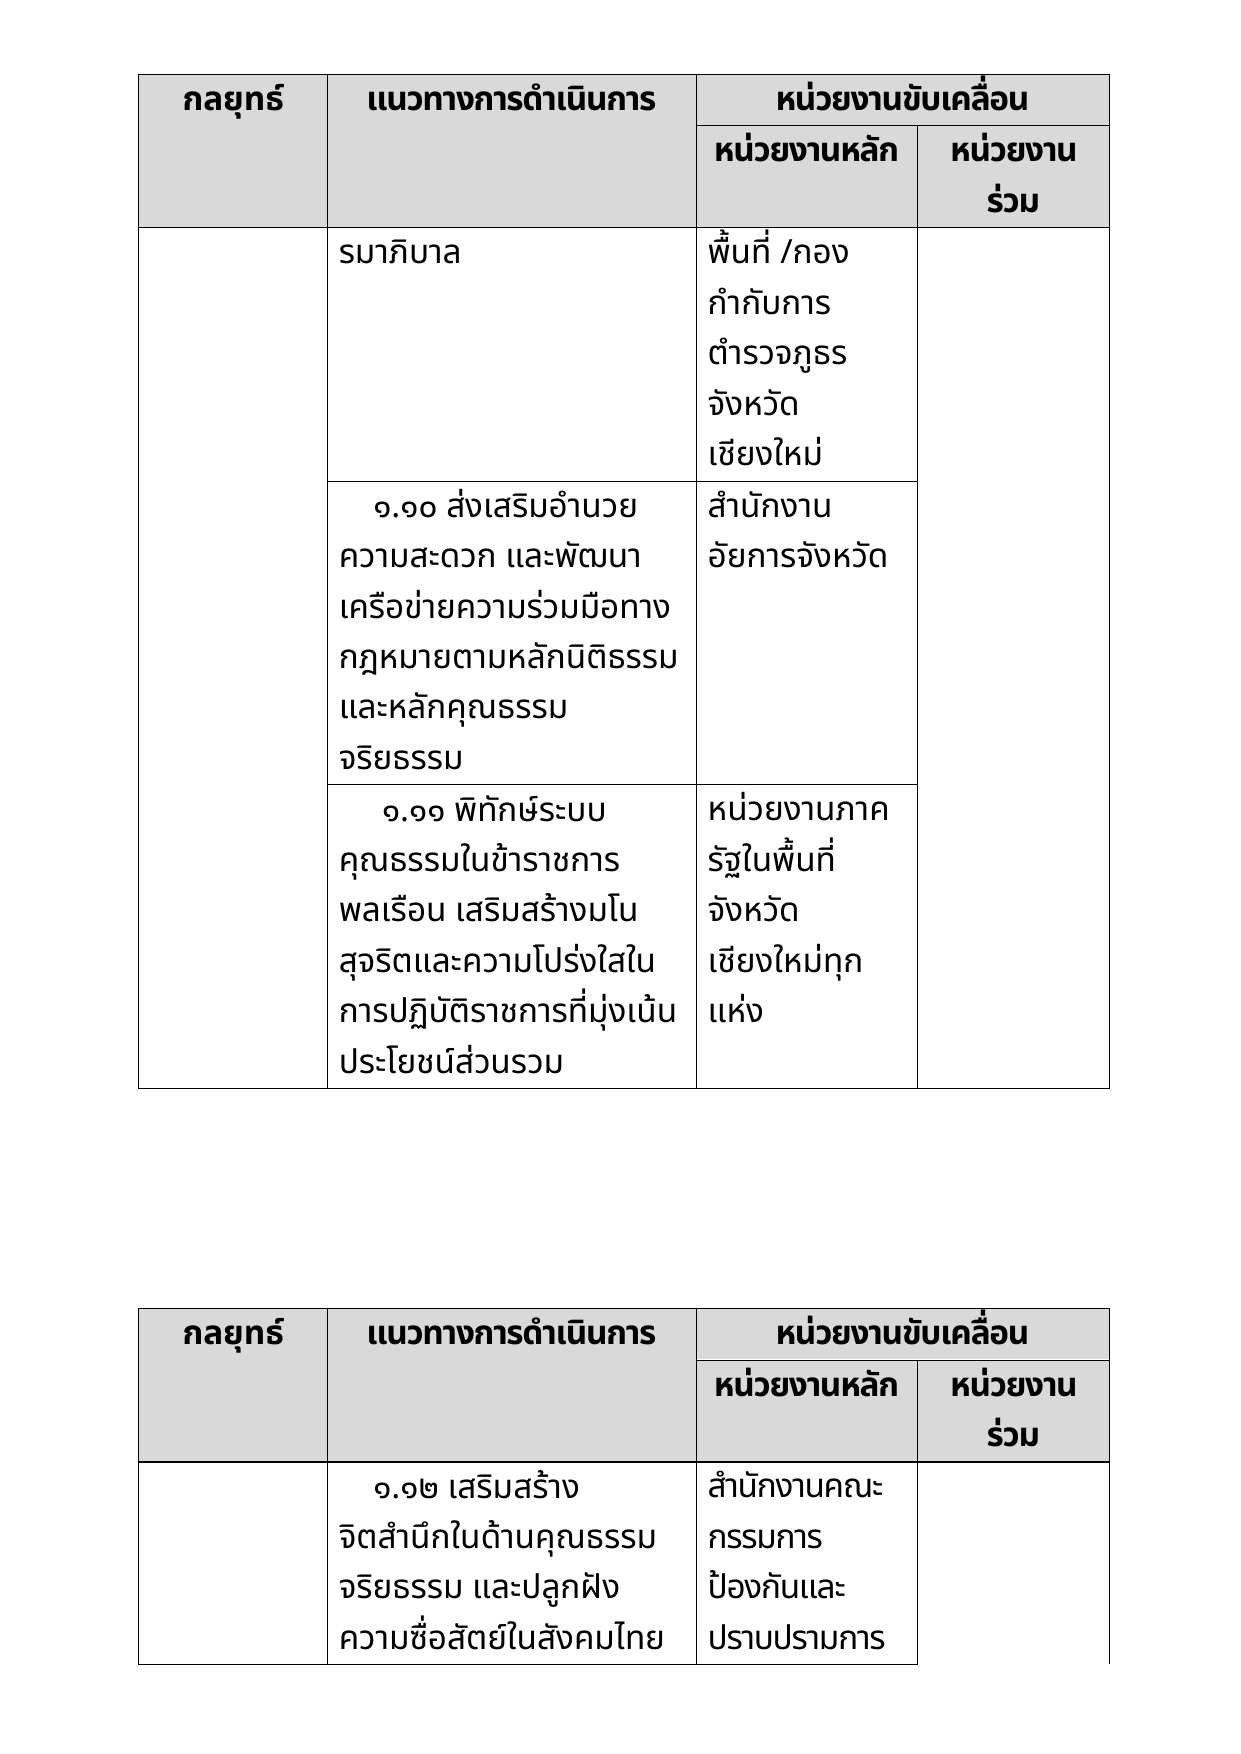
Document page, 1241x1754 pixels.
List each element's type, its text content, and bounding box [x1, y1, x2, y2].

table_cell ๑.๑๑ พิทักษ์ระบบคุณธรรมในข้าราชการพลเรือน เสริมสร้างมโนสุจริตและความโปร่งใสในการปฏิบัติราชการที่มุ่งเน้นประโยชน์ส่วนรวม [328, 785, 696, 1088]
table_header กลยุทธ์ [139, 75, 327, 227]
table_header หน่วยงานขับเคลื่อน [697, 1309, 1109, 1359]
table_cell หน่วยงานร่วม [918, 1361, 1109, 1461]
table_cell หน่วยงานหลัก [697, 1361, 917, 1461]
table_cell สำนักงานอัยการจังหวัด [697, 482, 917, 784]
table_header กลยุทธ์ [139, 1309, 327, 1461]
table_header แนวทางการดำเนินการ [328, 1309, 696, 1461]
table_header หน่วยงานขับเคลื่อน [697, 75, 1109, 125]
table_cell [697, 1463, 917, 1664]
table_cell [918, 1463, 1109, 1664]
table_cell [697, 228, 917, 481]
table_cell [139, 1463, 327, 1664]
table_cell หน่วยงานร่วม [918, 126, 1109, 227]
table_cell หน่วยงานภาครัฐในพื้นที่จังหวัดเชียงใหม่ทุกแห่ง [697, 785, 917, 1088]
table_cell หน่วยงานหลัก [697, 126, 917, 227]
table_header แนวทางการดำเนินการ [328, 75, 696, 227]
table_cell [328, 228, 696, 481]
table_cell ๑.๑๐ ส่งเสริมอำนวยความสะดวก และพัฒนาเครือข่ายความร่วมมือทางกฎหมายตามหลักนิติธรรม และหลักคุณธรรมจริยธรรม [328, 482, 696, 784]
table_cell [328, 1463, 696, 1664]
